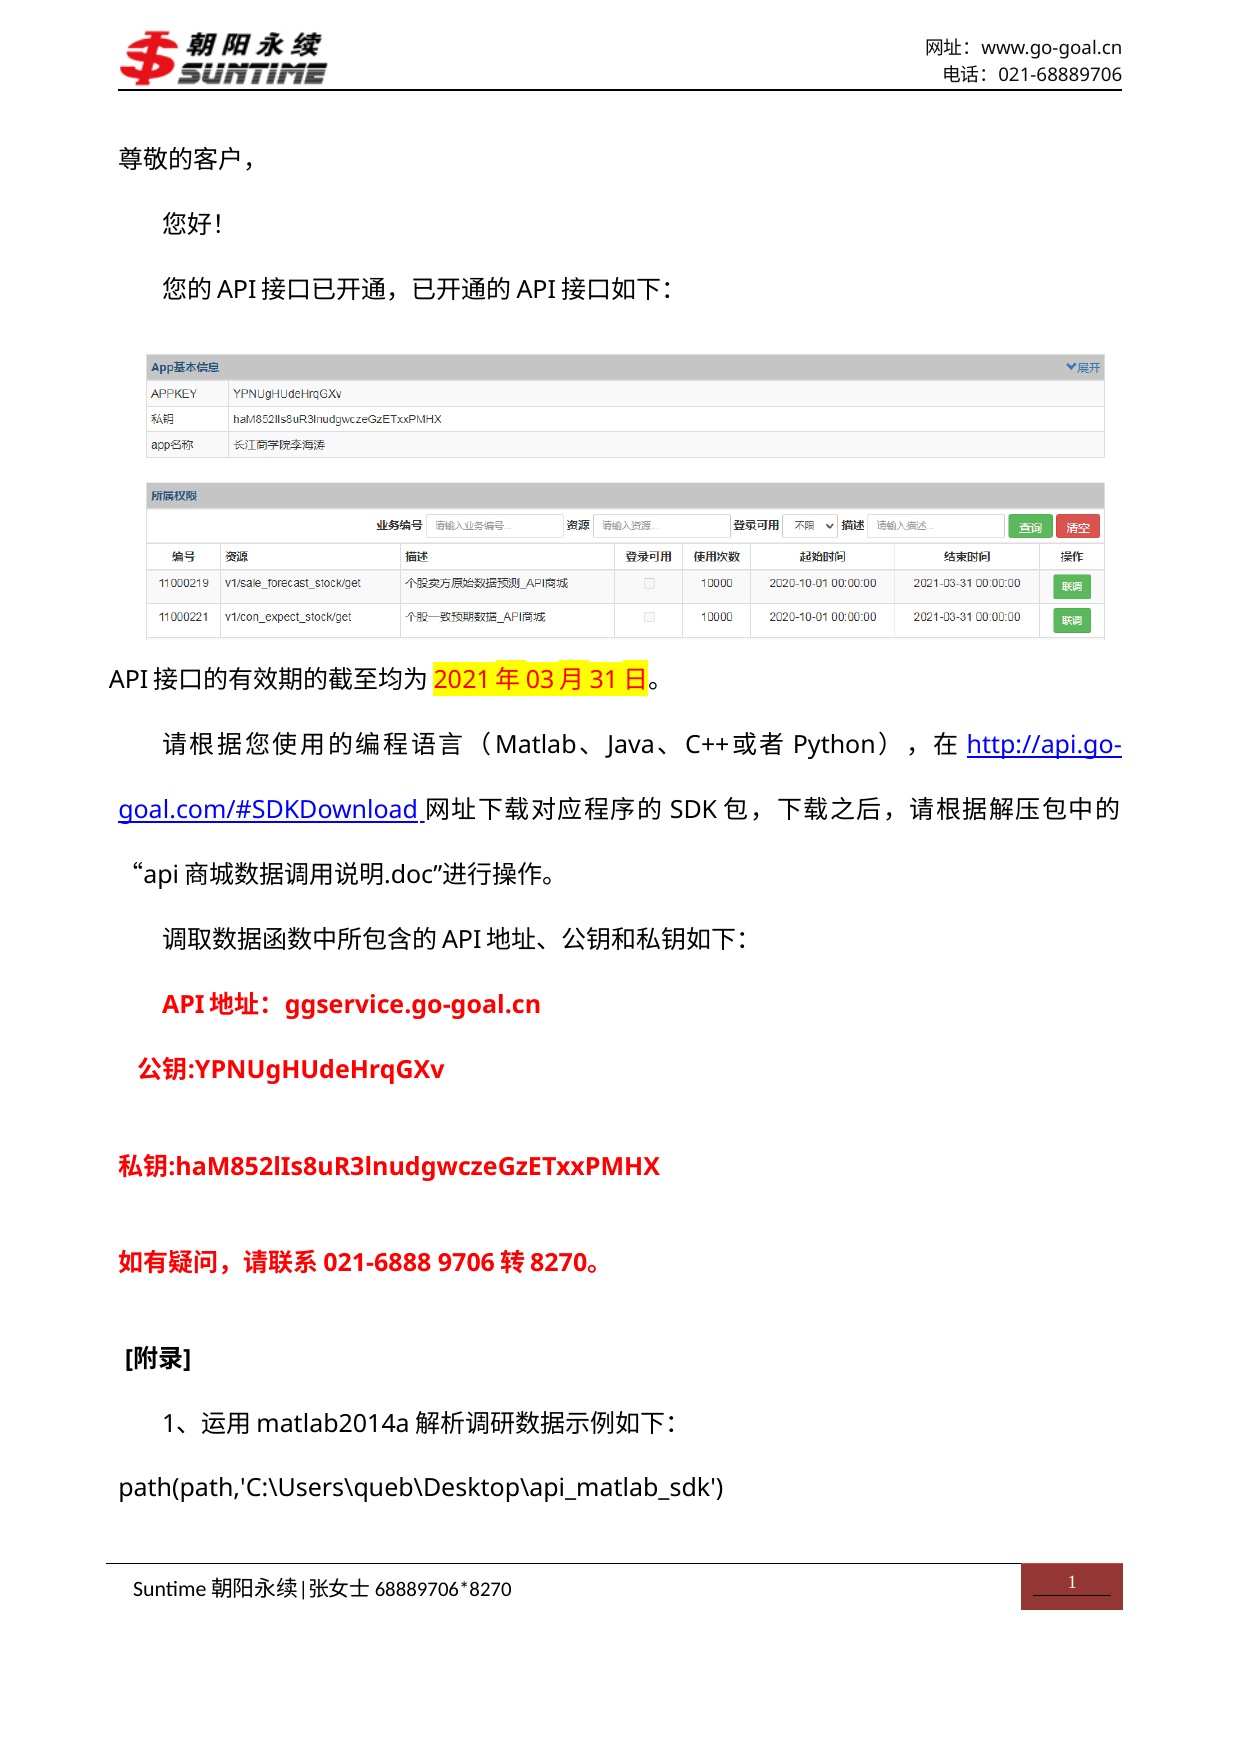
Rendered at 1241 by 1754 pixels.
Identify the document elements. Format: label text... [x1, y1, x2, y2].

text 尊敬的客户， [118, 125, 1122, 190]
text API地址：ggservice.go-goal.cn [118, 970, 1122, 1035]
text [附录] [118, 1324, 1122, 1389]
text 公钥:YPNUgHUdeHrqGXv [118, 1035, 1122, 1100]
text API接口的有效期的截至均为2021年03月31日。 [109, 645, 1122, 710]
text 您好！ [118, 190, 1122, 255]
text 私钥:haM852lIs8uR3lnudgwczeGzETxxPMHX [118, 1132, 1122, 1197]
text 1、运用matlab2014a解析调研数据示例如下： [118, 1389, 1122, 1454]
text 如有疑问，请联系021-6888 9706转8270。 [118, 1228, 1122, 1293]
text 调取数据函数中所包含的API地址、公钥和私钥如下： [118, 905, 1122, 970]
picture [118, 352, 1122, 640]
text path(path,'C:\Users\queb\Desktop\api_matlab_sdk') [118, 1454, 1122, 1519]
text 请根据您使用的编程语言（Matlab、Java、C++或者Python），在http://api.go-goal.com/#SDKDownload网址下载对应程序的SDK包，下载之后，请根据解压包中的“api商城数据调用说明.doc”进行操作。 [118, 710, 1122, 905]
picture [119, 24, 330, 89]
text 您的API接口已开通，已开通的API接口如下： [118, 255, 1122, 320]
picture [119, 91, 330, 95]
